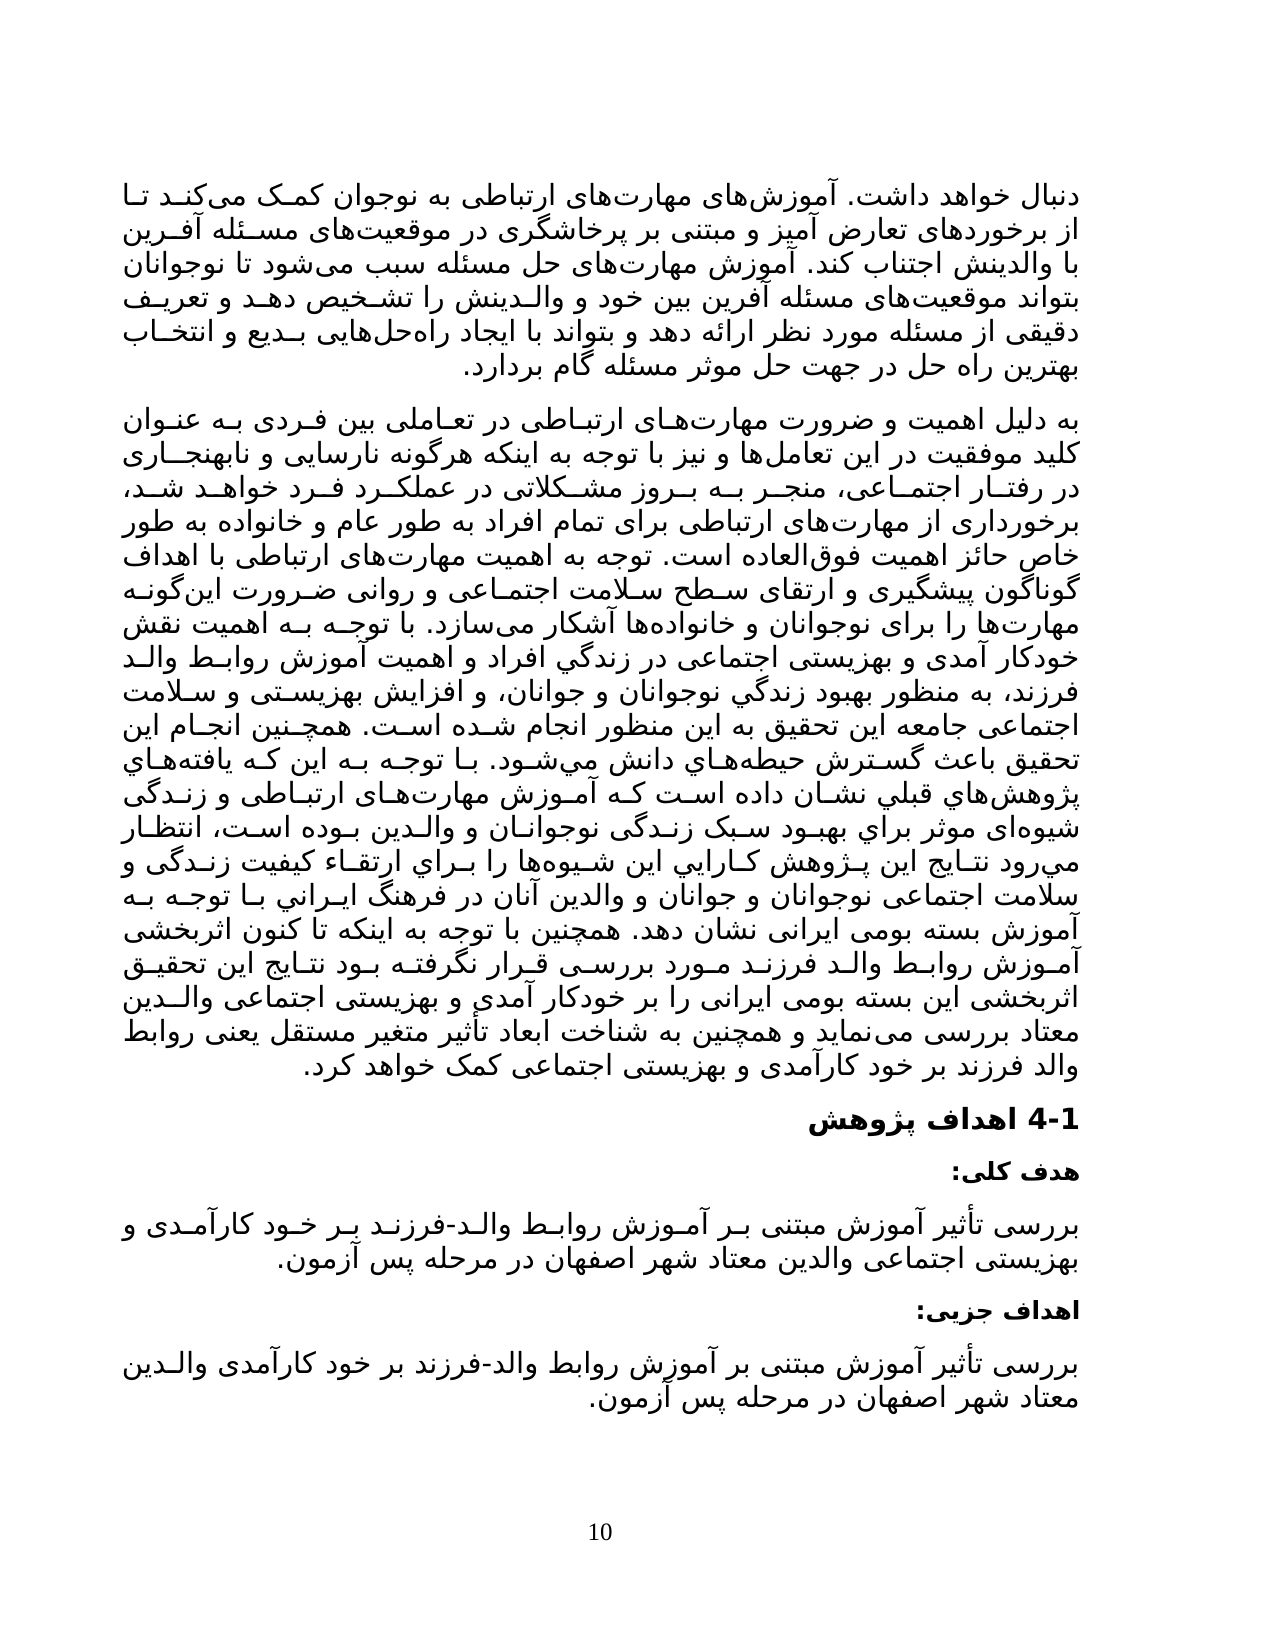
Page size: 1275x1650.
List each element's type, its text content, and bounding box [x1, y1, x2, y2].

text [122, 178, 1080, 382]
text 4-1 اهداف پژوهش [122, 1103, 1080, 1137]
text به دلیل اهمیت و ضرورت مهارت‌های ارتباطی در تعاملی بین فردی به عنوان کلید موفقیت در این تعامل‌ها و نیز با توجه به اینکه هرگونه نارسایی و نابهنجاری در رفتار اجتماعی، منجر به بروز مشکلاتی در عملکرد فرد خواهد شد، برخورداری از مهارت‌های ارتباطی برای تمام افراد به طور عام و خانواده به طور خاص حائز اهمیت فوق‌العاده است. توجه به اهمیت مهارت‌های ارتباطی با اهداف گوناگون پیشگیری و ارتقای سطح سلامت اجتماعی و روانی ضرورت این‌گونه مهارت‌ها را برای نوجوانان و خانواده‌ها آشکار می‌سازد. با توجه به اهميت نقش خودکار آمدی و بهزیستی اجتماعی در زندگي افراد و اهميت آموزش روابط والد فرزند، به منظور بهبود زندگي نوجوانان و جوانان، و افزایش بهزیستی و سلامت اجتماعی جامعه اين تحقيق به اين منظور انجام شده است. همچنین انجام اين تحقيق باعث گسترش حيطه‌هاي دانش مي‌شود. با توجه به اين که يافته‌هاي پژوهش‌هاي قبلي نشان داده است که آموزش مهارت‌های ارتباطی و زندگی شیوه‌ای موثر براي بهبود سبک زندگی نوجوانان و والدین بوده است، انتظار مي‌رود نتايج اين پژوهش کارايي اين شیوه‌ها را براي ارتقاء کيفيت زندگی و سلامت اجتماعی نوجوانان و جوانان و والدین آنان در فرهنگ ايراني با توجه به آموزش بسته بومی ایرانی نشان دهد. همچنين با توجه به اينکه تا کنون اثربخشی آموزش روابط والد فرزند مورد بررسی قرار نگرفته بود نتايج اين تحقيق اثربخشی این بسته بومی ایرانی را بر خودکار آمدی و بهزیستی اجتماعی والدین معتاد بررسی می‌نماید و همچنین به شناخت ابعاد تأثیر متغیر مستقل یعنی روابط والد فرزند بر خود کارآمدی و بهزیستی اجتماعی کمک خواهد کرد. [122, 403, 1080, 1082]
text بررسی تأثیر آموزش مبتنی بر آموزش روابط والد-فرزند بر خود کارآمدی والدین معتاد شهر اصفهان در مرحله پس آزمون. [122, 1346, 1080, 1414]
text هدف کلی: [122, 1157, 1080, 1187]
text اهداف جزیی: [122, 1296, 1080, 1325]
text بررسی تأثیر آموزش مبتنی بر آموزش روابط والد-فرزند بر خود کارآمدی و بهزیستی اجتماعی والدین معتاد شهر اصفهان در مرحله پس آزمون. [122, 1207, 1080, 1275]
